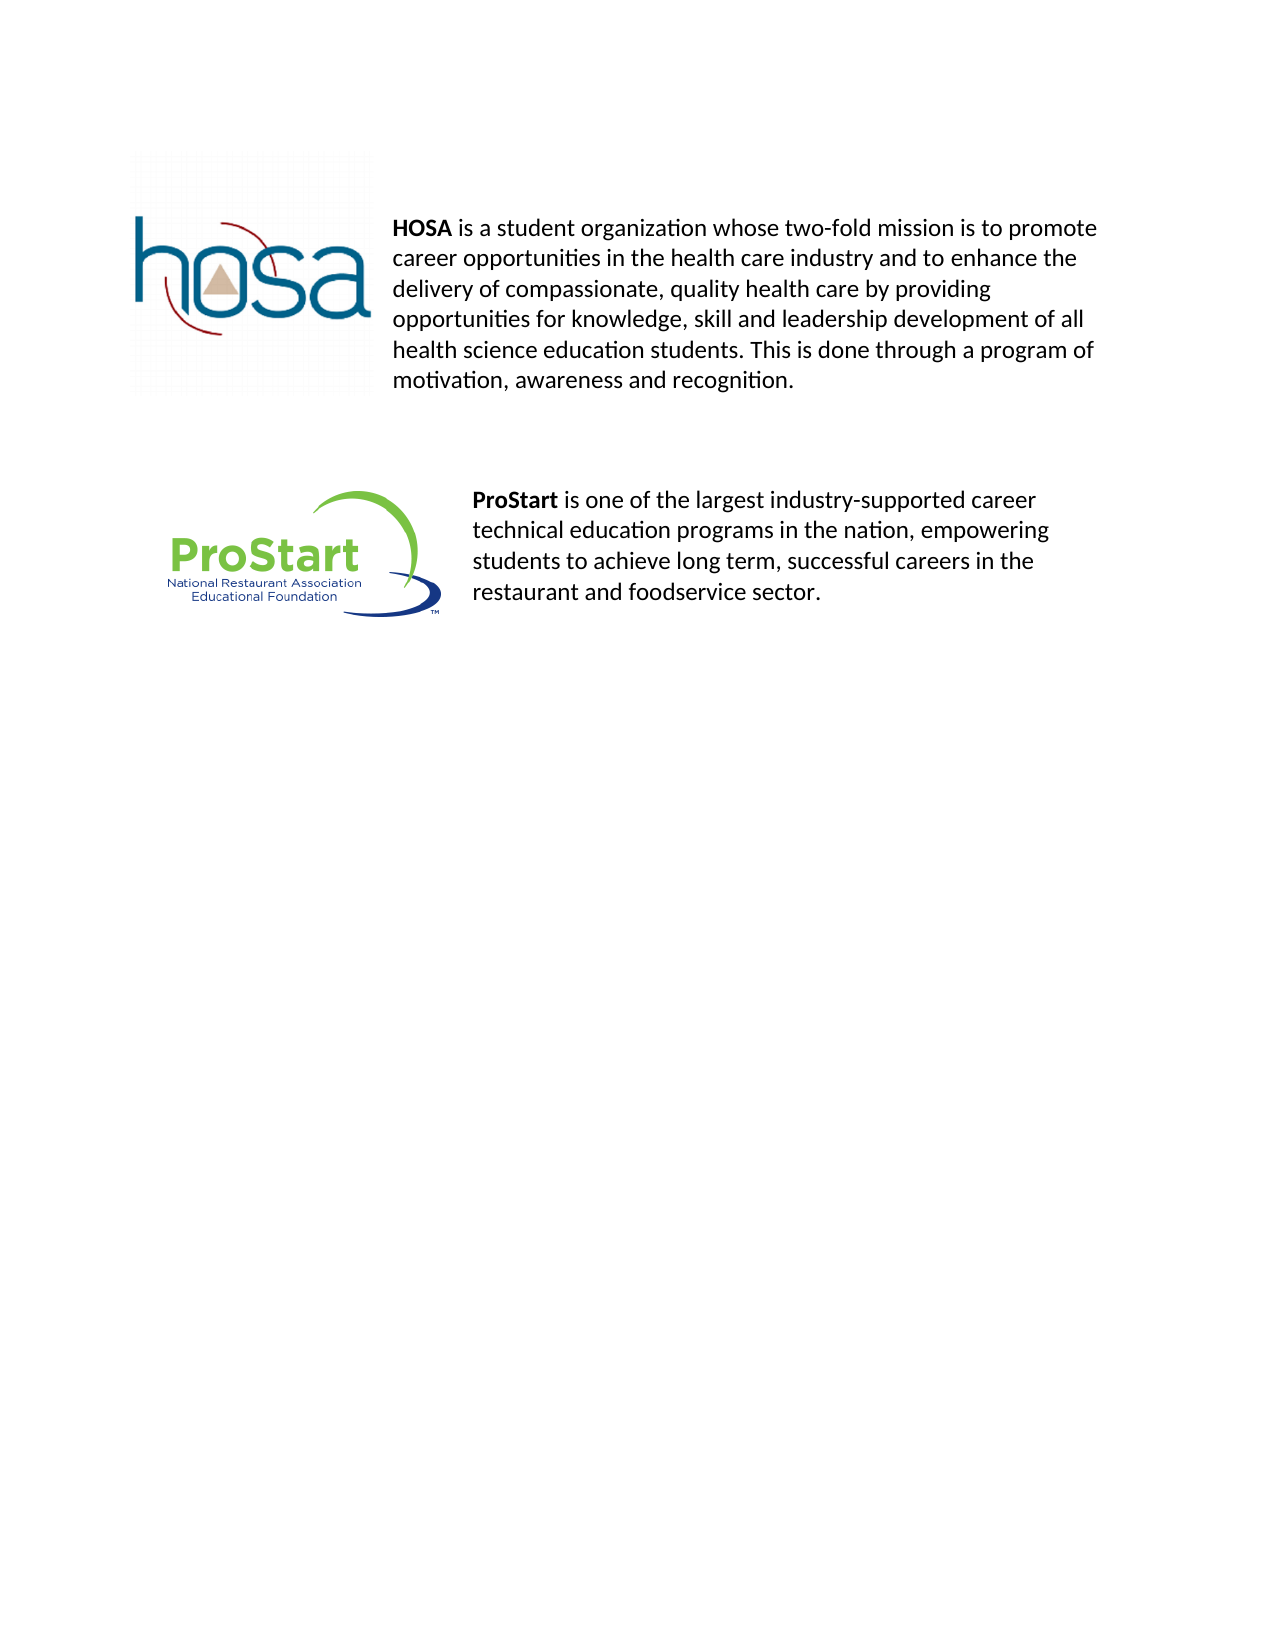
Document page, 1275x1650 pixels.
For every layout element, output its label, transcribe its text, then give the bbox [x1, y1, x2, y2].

text HOSA is a student organization whose two-fold mission is to promote career opportunities in the health care industry and to enhance the delivery of compassionate, quality health care by providing opportunities for knowledge, skill and leadership development of all health science education students. This is done through a program of motivation, awareness and recognition. [374, 212, 1125, 395]
picture [130, 151, 374, 396]
text ProStart is one of the largest industry-supported career technical education programs in the nation, empowering students to achieve long term, successful careers in the restaurant and foodservice sector. [454, 484, 1125, 606]
picture [150, 483, 454, 632]
